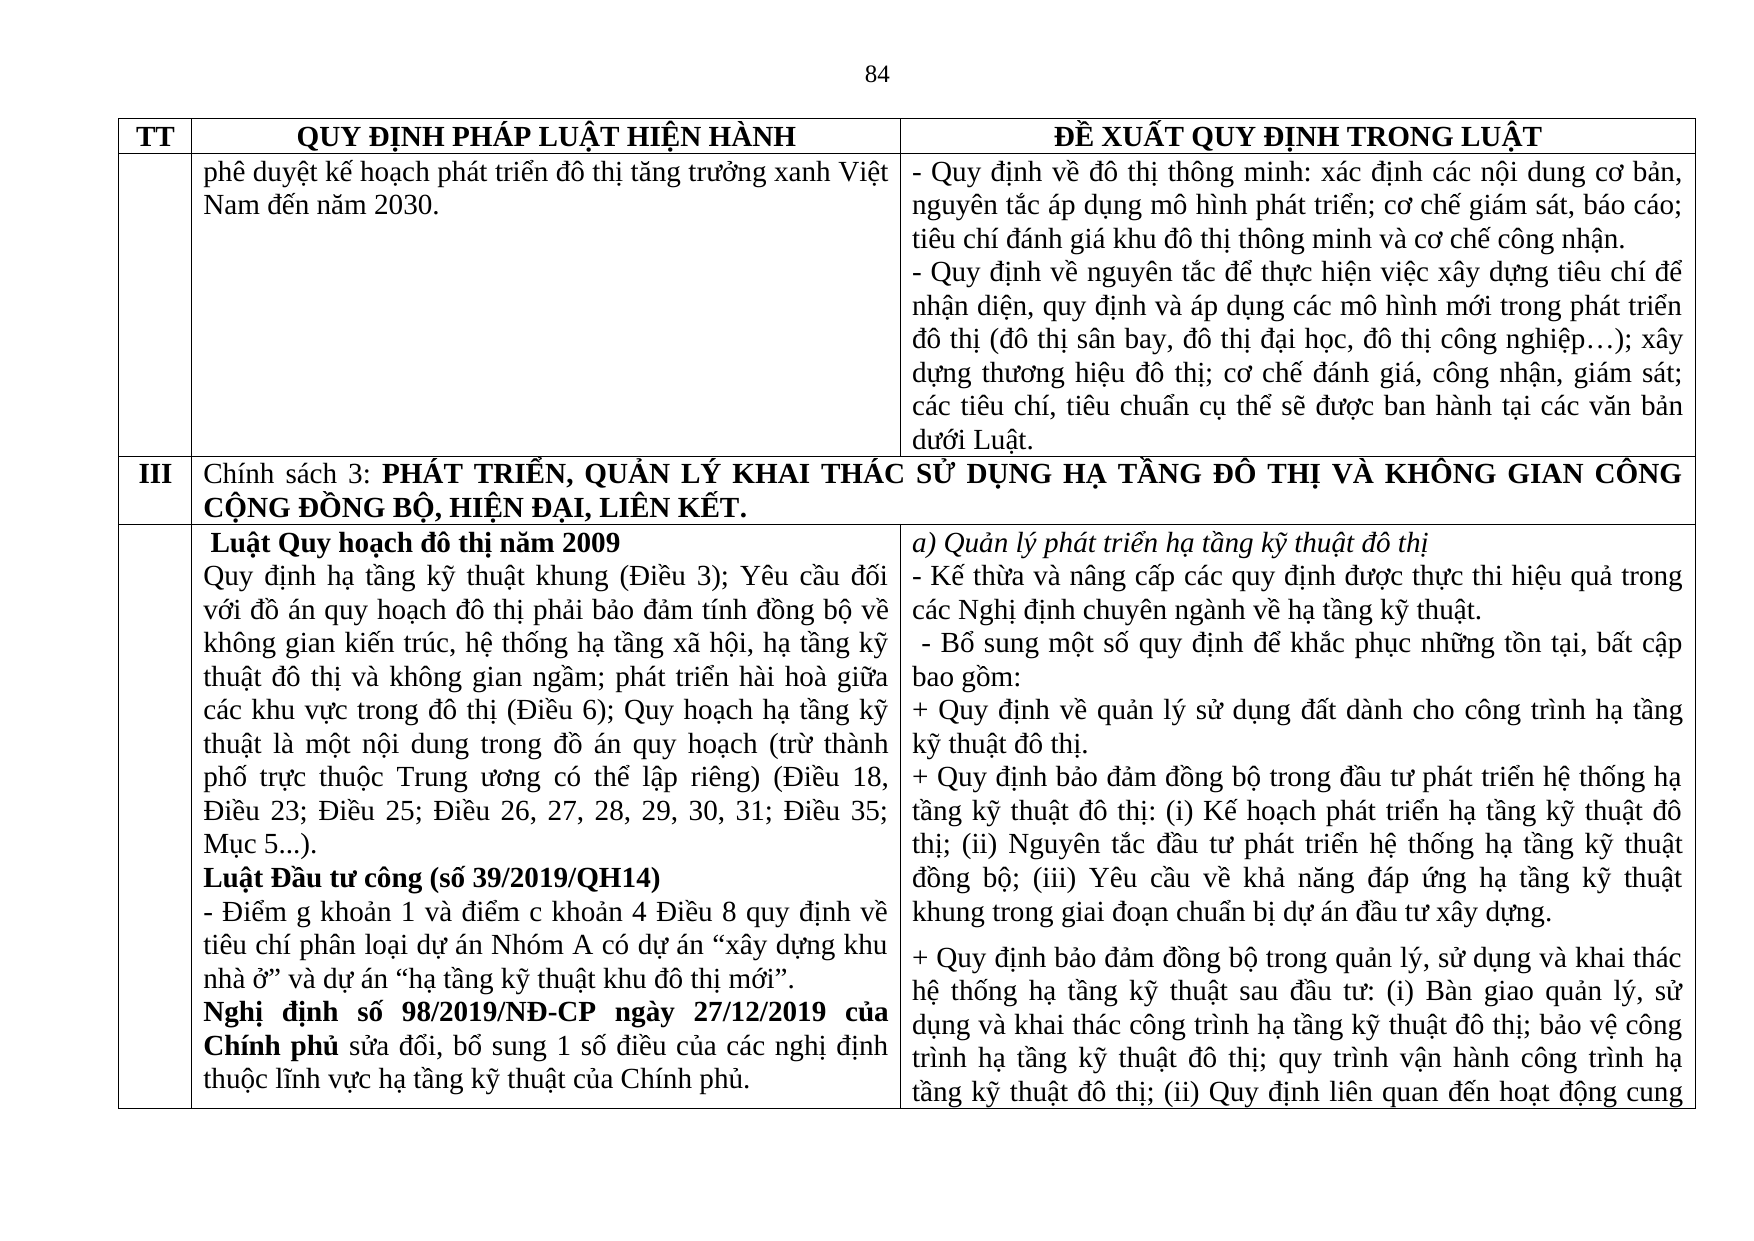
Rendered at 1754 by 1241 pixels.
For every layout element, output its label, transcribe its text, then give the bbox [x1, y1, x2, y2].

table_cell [901, 154, 1695, 456]
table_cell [192, 525, 900, 1107]
table_header TT [119, 119, 191, 153]
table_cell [192, 154, 900, 456]
table_header ĐỀ XUẤT QUY ĐỊNH TRONG LUẬT [901, 119, 1695, 153]
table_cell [901, 525, 1695, 1107]
table_header QUY ĐỊNH PHÁP LUẬT HIỆN HÀNH [192, 119, 900, 153]
table_cell III [119, 457, 191, 524]
table_cell [119, 525, 191, 1107]
table_cell Chính sách 3: PHÁT TRIỂN, QUẢN LÝ KHAI THÁC SỬ DỤNG HẠ TẦNG ĐÔ THỊ VÀ KHÔNG GIAN CÔNG CỘNG ĐỒNG BỘ, HIỆN ĐẠI, LIÊN KẾT. [192, 457, 1695, 524]
table_cell [119, 154, 191, 456]
